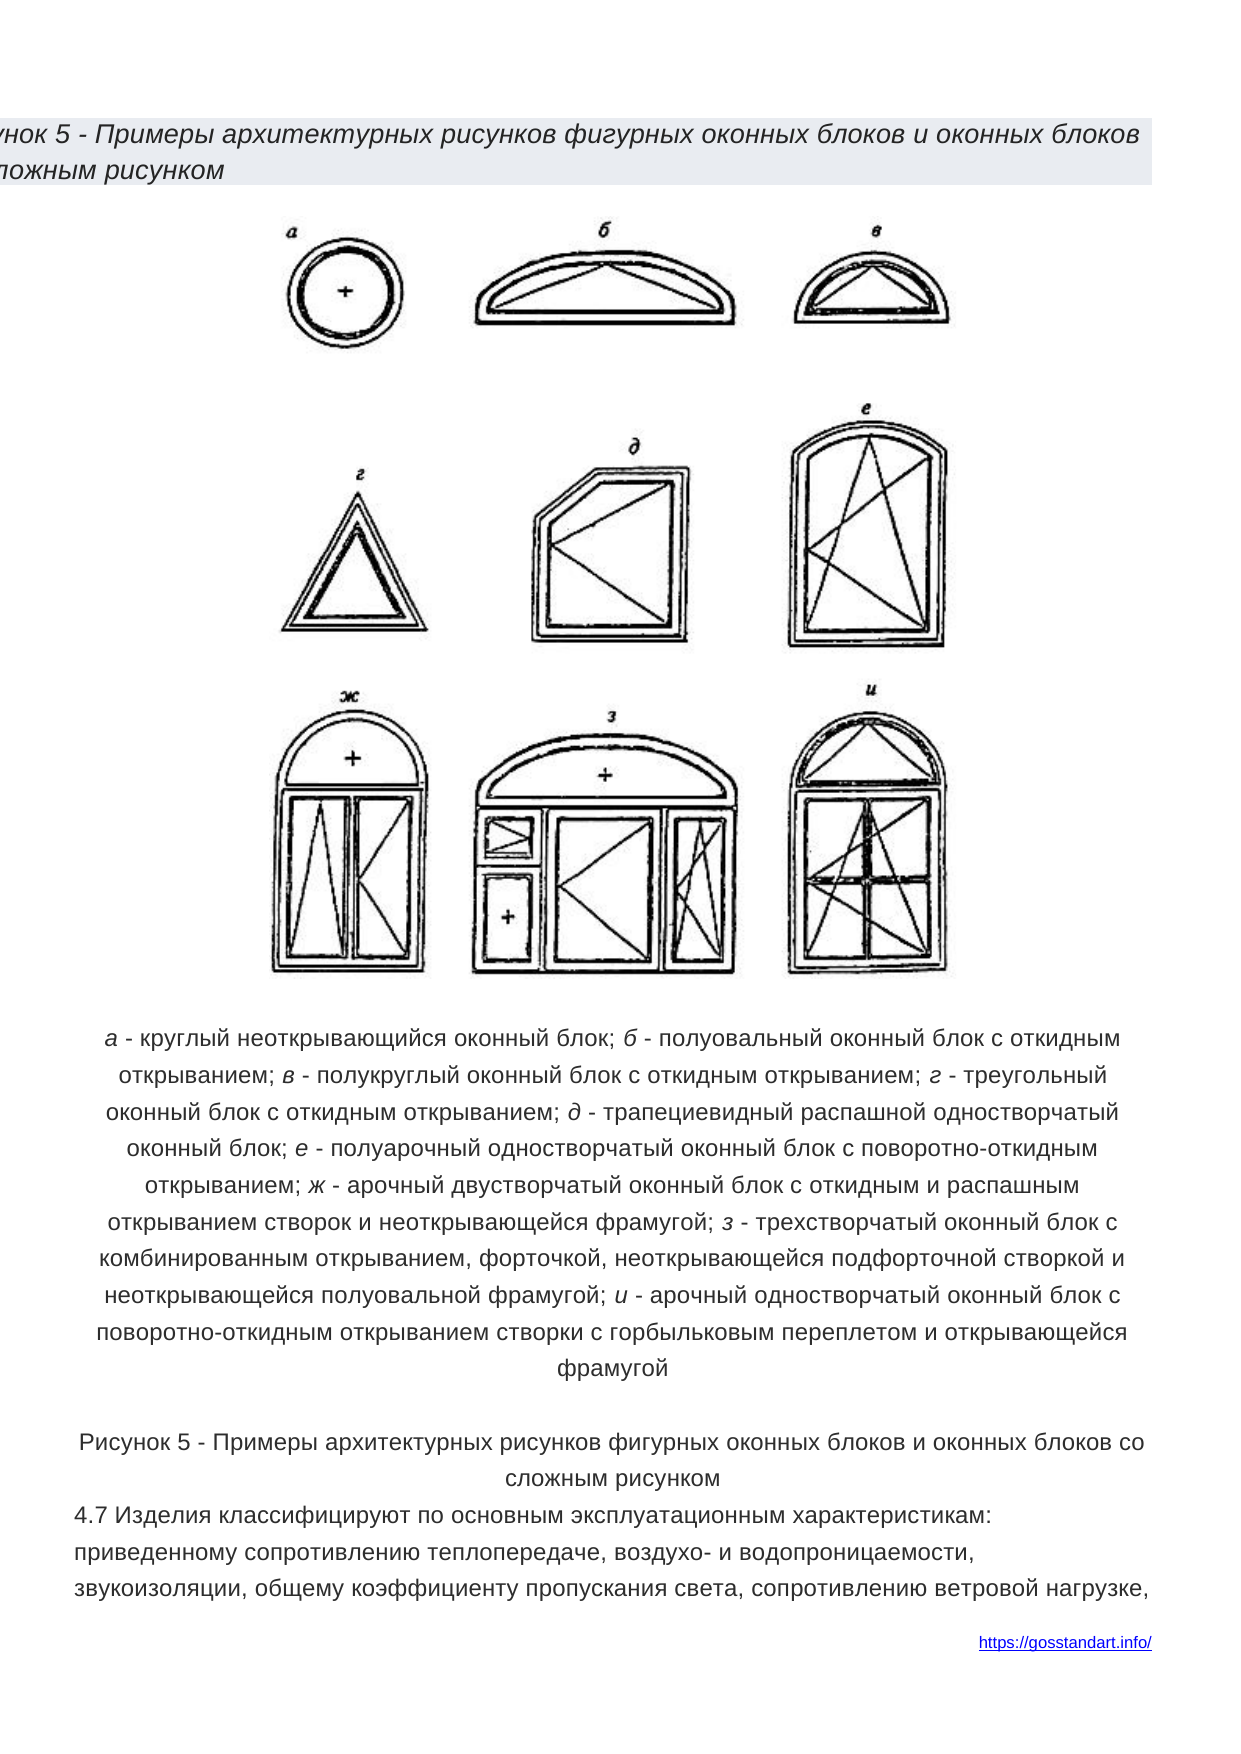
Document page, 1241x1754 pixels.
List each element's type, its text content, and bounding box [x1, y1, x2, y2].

subtitle Рисунок 5 - Примеры архитектурных рисунков фигурных оконных блоков и оконных блоков со сложным рисунком [0, 118, 1152, 185]
text а - круглый неоткрывающийся оконный блок; б - полуовальный оконный блок с откидным открыванием; в - полукруглый оконный блок с откидным открыванием; г - треугольный оконный блок с откидным открыванием; д - трапециевидный распашной одностворчатый оконный блок; е - полуарочный одностворчатый оконный блок с поворотно-откидным открыванием; ж - арочный двустворчатый оконный блок с откидным и распашным открыванием створок и неоткрывающейся фрамугой; з - трехстворчатый оконный блок с комбинированным открыванием, форточкой, неоткрывающейся подфорточной створкой и неоткрывающейся полуовальной фрамугой; и - арочный одностворчатый оконный блок с поворотно-откидным открыванием створки с горбыльковым переплетом и открывающейся фрамугой Рисунок 5 - Примеры архитектурных рисунков фигурных оконных блоков и оконных блоков со сложным рисунком [74, 978, 1152, 1492]
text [74, 1492, 1152, 1602]
picture [269, 216, 957, 979]
